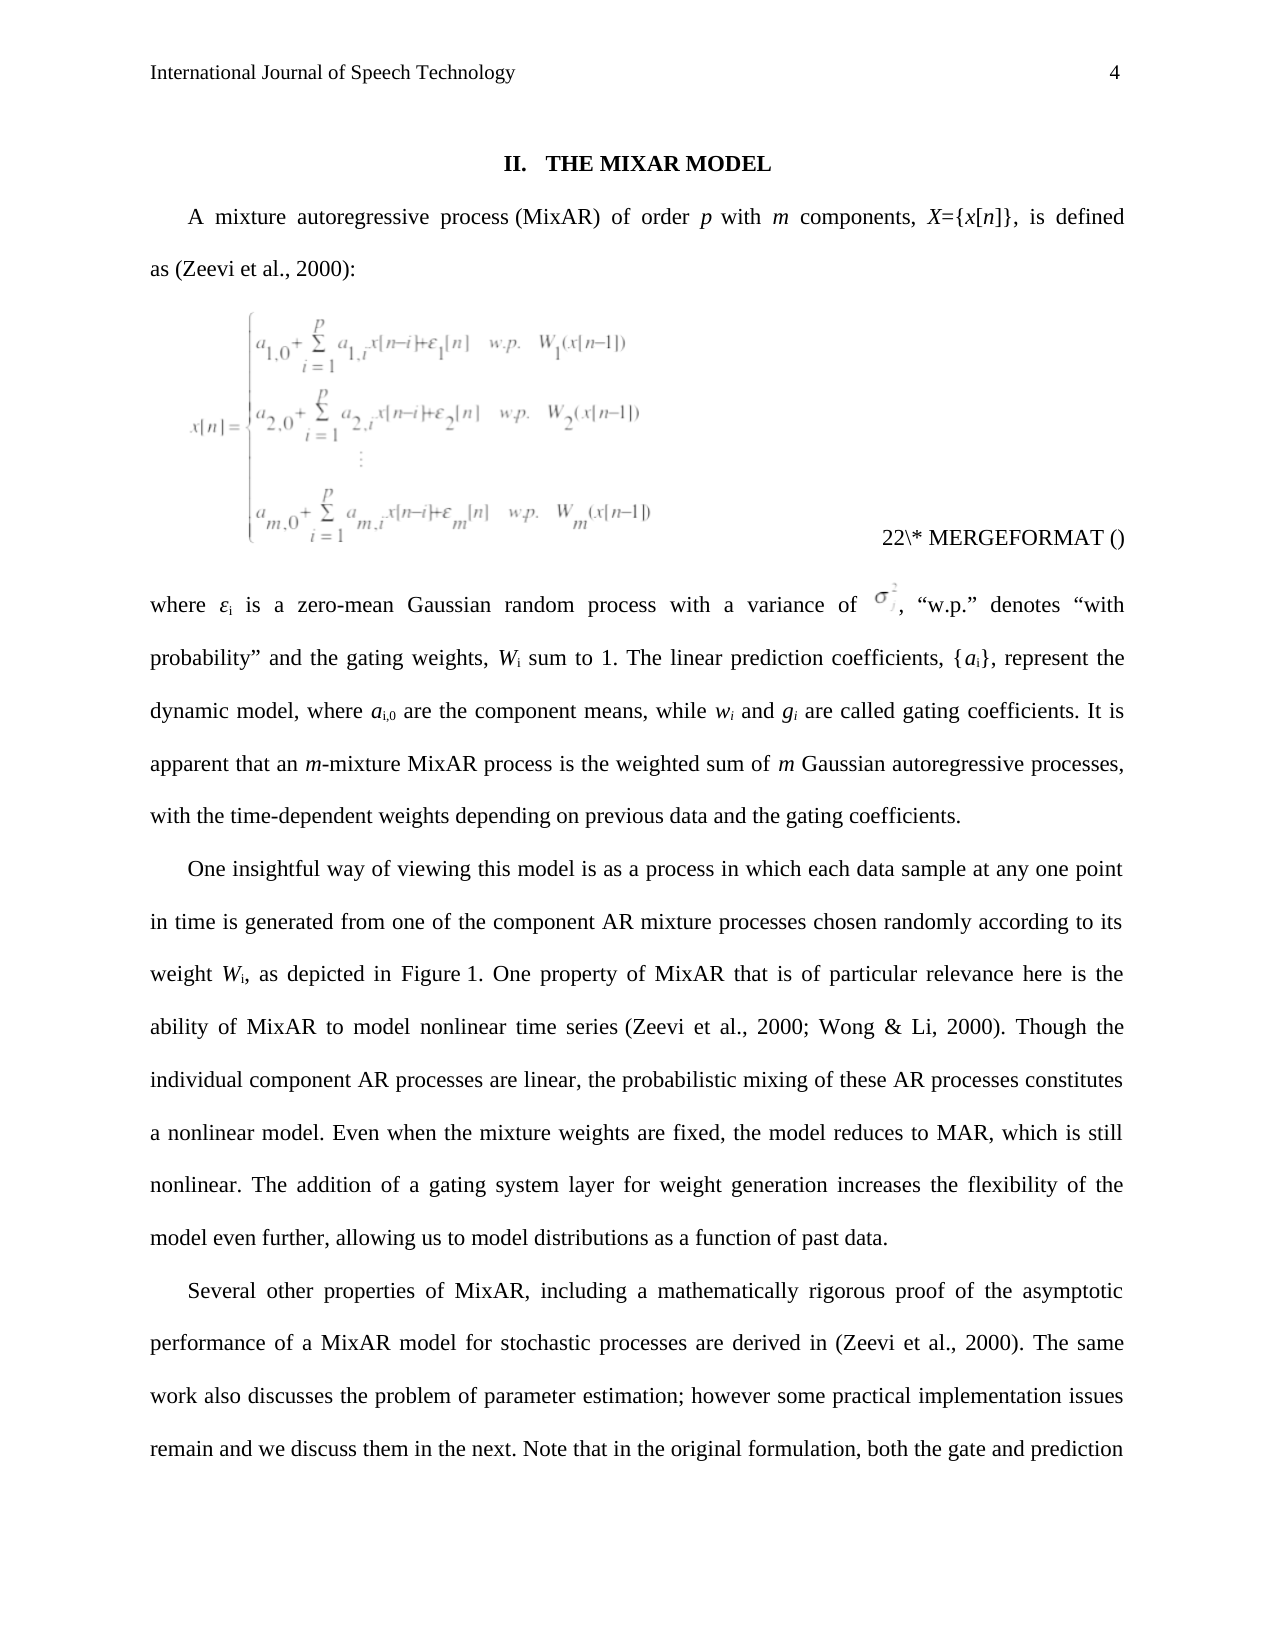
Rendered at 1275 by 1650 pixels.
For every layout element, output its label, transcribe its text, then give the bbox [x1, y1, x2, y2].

text One insightful way of viewing this model is as a process in which each data sample at any one point in time is generated from one of the component AR mixture processes chosen randomly according to its weight Wi, as depicted in Figure 1. One property of MixAR that is of particular relevance here is the ability of MixAR to model nonlinear time series (Zeevi et al., 2000; Wong & Li, 2000). Though the individual component AR processes are linear, the probabilistic mixing of these AR processes constitutes a nonlinear model. Even when the mixture weights are fixed, the model reduces to MAR, which is still nonlinear. The addition of a gating system layer for weight generation increases the flexibility of the model even further, allowing us to model distributions as a function of past data. [150, 855, 1125, 1250]
text A mixture autoregressive process (MixAR) of order p with m components, X={x[n]}, is defined as (Zeevi et al., 2000): [150, 203, 1125, 282]
subtitle The MIXAR MODEL [150, 150, 1125, 176]
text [150, 1277, 1125, 1461]
text where εi is a zero-mean Gaussian random process with a variance of , “w.p.” denotes “with probability” and the gating weights, Wi sum to 1. The linear prediction coefficients, {ai}, represent the dynamic model, where ai,0 are the component means, while wi and gi are called gating coefficients. It is apparent that an m-mixture MixAR process is the weighted sum of m Gaussian autoregressive processes, with the time-dependent weights depending on previous data and the gating coefficients. [150, 578, 1125, 829]
